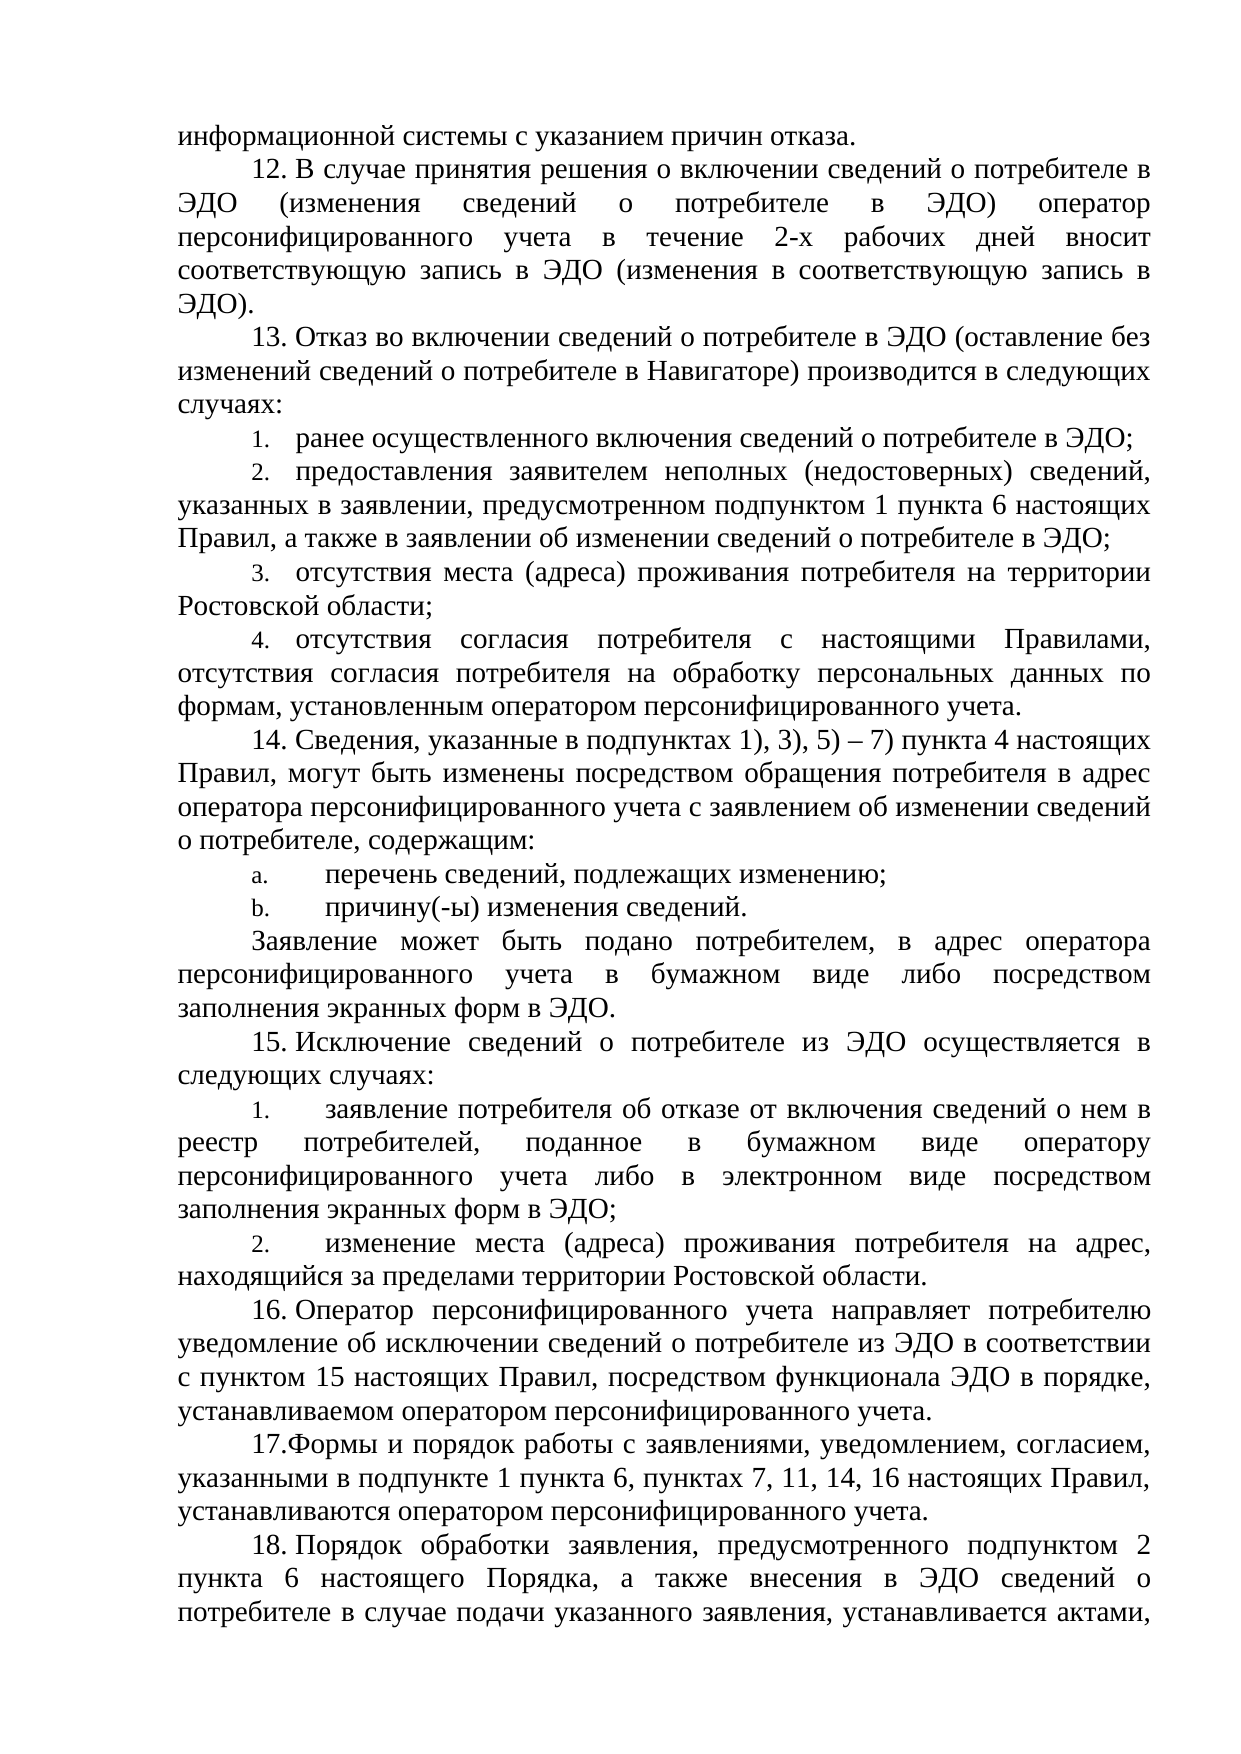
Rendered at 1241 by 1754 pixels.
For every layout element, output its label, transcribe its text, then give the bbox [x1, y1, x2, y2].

list заявление потребителя об отказе от включения сведений о нем в реестр потребителей, поданное в бумажном виде оператору персонифицированного учета либо в электронном виде посредством заполнения экранных форм в ЭДО; [177, 1091, 1152, 1225]
text 14. Сведения, указанные в подпунктах 1), 3), 5) – 7) пункта 4 настоящих Правил, могут быть изменены посредством обращения потребителя в адрес оператора персонифицированного учета с заявлением об изменении сведений о потребителе, содержащим: [177, 722, 1152, 856]
text 17.Формы и порядок работы с заявлениями, уведомлением, согласием, указанными в подпункте 1 пункта 6, пунктах 7, 11, 14, 16 настоящих Правил, устанавливаются оператором персонифицированного учета. [177, 1426, 1152, 1527]
list отсутствия места (адреса) проживания потребителя на территории Ростовской области; [177, 554, 1152, 621]
list ранее осуществленного включения сведений о потребителе в ЭДО; [177, 420, 1152, 453]
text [177, 1527, 1152, 1627]
list перечень сведений, подлежащих изменению; [177, 856, 1152, 889]
list предоставления заявителем неполных (недостоверных) сведений, указанных в заявлении, предусмотренном подпунктом 1 пункта 6 настоящих Правил, а также в заявлении об изменении сведений о потребителе в ЭДО; [177, 453, 1152, 554]
list изменение места (адреса) проживания потребителя на адрес, находящийся за пределами территории Ростовской области. [177, 1225, 1152, 1292]
list отсутствия согласия потребителя с настоящими Правилами, отсутствия согласия потребителя на обработку персональных данных по формам, установленным оператором персонифицированного учета. [177, 621, 1152, 722]
text Заявление может быть подано потребителем, в адрес оператора персонифицированного учета в бумажном виде либо посредством заполнения экранных форм в ЭДО. [177, 923, 1152, 1024]
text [177, 118, 1152, 152]
text 12. В случае принятия решения о включении сведений о потребителе в ЭДО (изменения сведений о потребителе в ЭДО) оператор персонифицированного учета в течение 2-х рабочих дней вносит соответствующую запись в ЭДО (изменения в соответствующую запись в ЭДО). [177, 152, 1152, 319]
text 16. Оператор персонифицированного учета направляет потребителю уведомление об исключении сведений о потребителе из ЭДО в соответствии с пунктом 15 настоящих Правил, посредством функционала ЭДО в порядке, устанавливаемом оператором персонифицированного учета. [177, 1292, 1152, 1426]
text 15. Исключение сведений о потребителе из ЭДО осуществляется в следующих случаях: [177, 1024, 1152, 1091]
text 13. Отказ во включении сведений о потребителе в ЭДО (оставление без изменений сведений о потребителе в Навигаторе) производится в следующих случаях: [177, 319, 1152, 420]
list причину(-ы) изменения сведений. [177, 889, 1152, 923]
